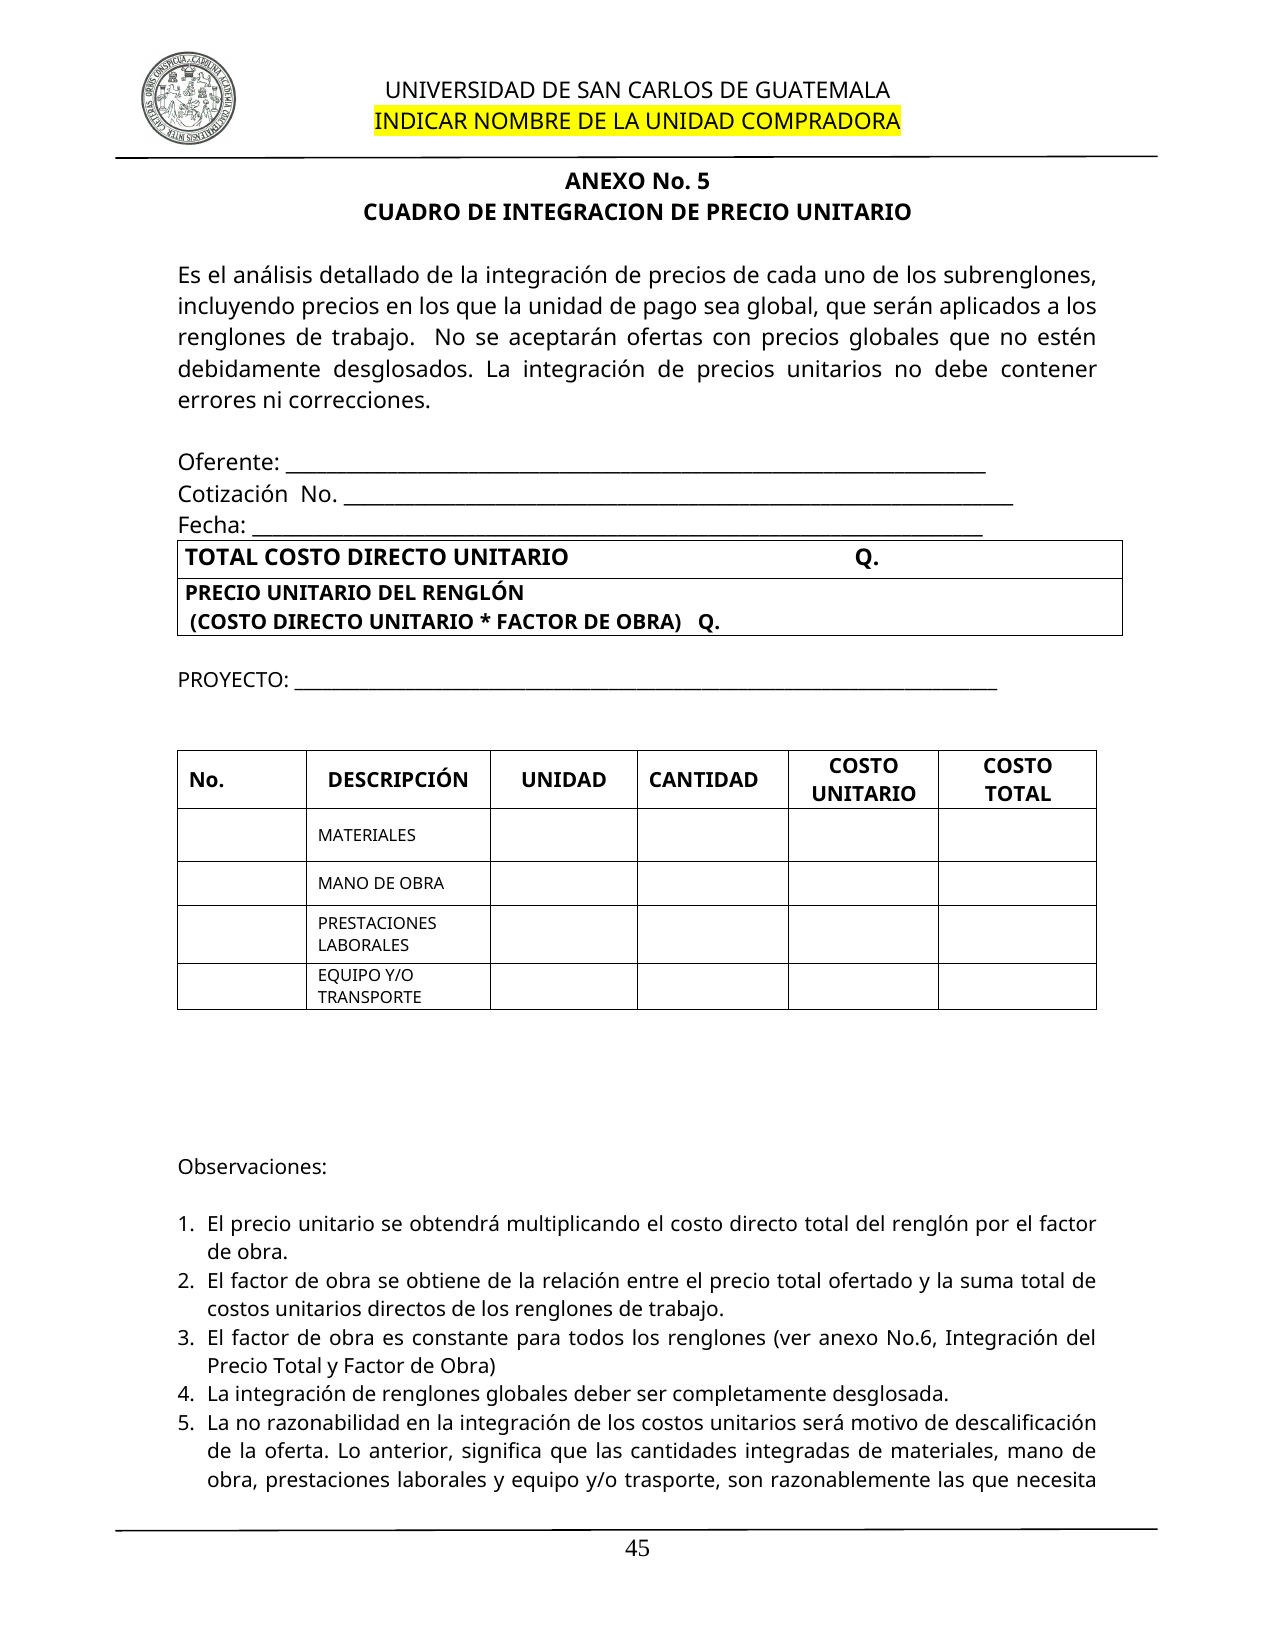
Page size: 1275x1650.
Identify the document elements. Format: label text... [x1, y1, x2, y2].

table_cell [491, 964, 637, 1009]
table_cell [939, 862, 1096, 904]
table_cell PRESTACIONES LABORALES [307, 906, 490, 962]
table_cell [789, 906, 938, 962]
table_cell [939, 906, 1096, 962]
table_cell [178, 964, 306, 1009]
text ANEXO No. 5 [177, 165, 1098, 196]
table_cell [178, 862, 306, 904]
list El factor de obra se obtiene de la relación entre el precio total ofertado y la suma total de costos unitarios directos de los renglones de trabajo. [177, 1266, 1098, 1323]
table_cell [638, 964, 788, 1009]
text Es el análisis detallado de la integración de precios de cada uno de los subrenglones, incluyendo precios en los que la unidad de pago sea global, que serán aplicados a los renglones de trabajo. No se aceptarán ofertas con precios globales que no estén debidamente desglosados. La integración de precios unitarios no debe contener errores ni correcciones. [177, 259, 1098, 415]
table_cell PRECIO UNITARIO DEL RENGLÓN (COSTO DIRECTO UNITARIO * FACTOR DE OBRA) Q. [178, 579, 1122, 635]
table_cell [789, 862, 938, 904]
table_header CANTIDAD [638, 751, 788, 808]
table_cell [491, 809, 637, 861]
table_cell [789, 964, 938, 1009]
table_cell [638, 906, 788, 962]
text Cotización No. __________________________________________________________________ [177, 477, 1098, 509]
table_cell [491, 906, 637, 962]
text Oferente: _____________________________________________________________________ [177, 446, 1098, 477]
table_cell [638, 809, 788, 861]
table_header COSTO UNITARIO [789, 751, 938, 808]
table_cell [638, 862, 788, 904]
table_header UNIDAD [491, 751, 637, 808]
table_header No. [178, 751, 306, 808]
table_cell MATERIALES [307, 809, 490, 861]
text PROYECTO: ____________________________________________________________________________ [177, 665, 1098, 693]
list El precio unitario se obtendrá multiplicando el costo directo total del renglón por el factor de obra. [177, 1209, 1098, 1266]
text Fecha: ________________________________________________________________________ [177, 509, 1098, 540]
table_cell [178, 906, 306, 962]
table_header COSTO TOTAL [939, 751, 1096, 808]
table_cell [178, 809, 306, 861]
text Observaciones: [177, 1152, 1098, 1181]
table_cell [939, 809, 1096, 861]
table_cell [491, 862, 637, 904]
list El factor de obra es constante para todos los renglones (ver anexo No.6, Integración del Precio Total y Factor de Obra) [177, 1323, 1098, 1379]
table_cell EQUIPO Y/O TRANSPORTE [307, 964, 490, 1009]
table_cell MANO DE OBRA [307, 862, 490, 904]
table_cell [939, 964, 1096, 1009]
text CUADRO DE INTEGRACION DE PRECIO UNITARIO [177, 196, 1098, 227]
list La integración de renglones globales deber ser completamente desglosada. [177, 1379, 1098, 1408]
table_header TOTAL COSTO DIRECTO UNITARIO Q. [178, 541, 1122, 577]
picture [139, 50, 238, 147]
table_header DESCRIPCIÓN [307, 751, 490, 808]
table_cell [789, 809, 938, 861]
